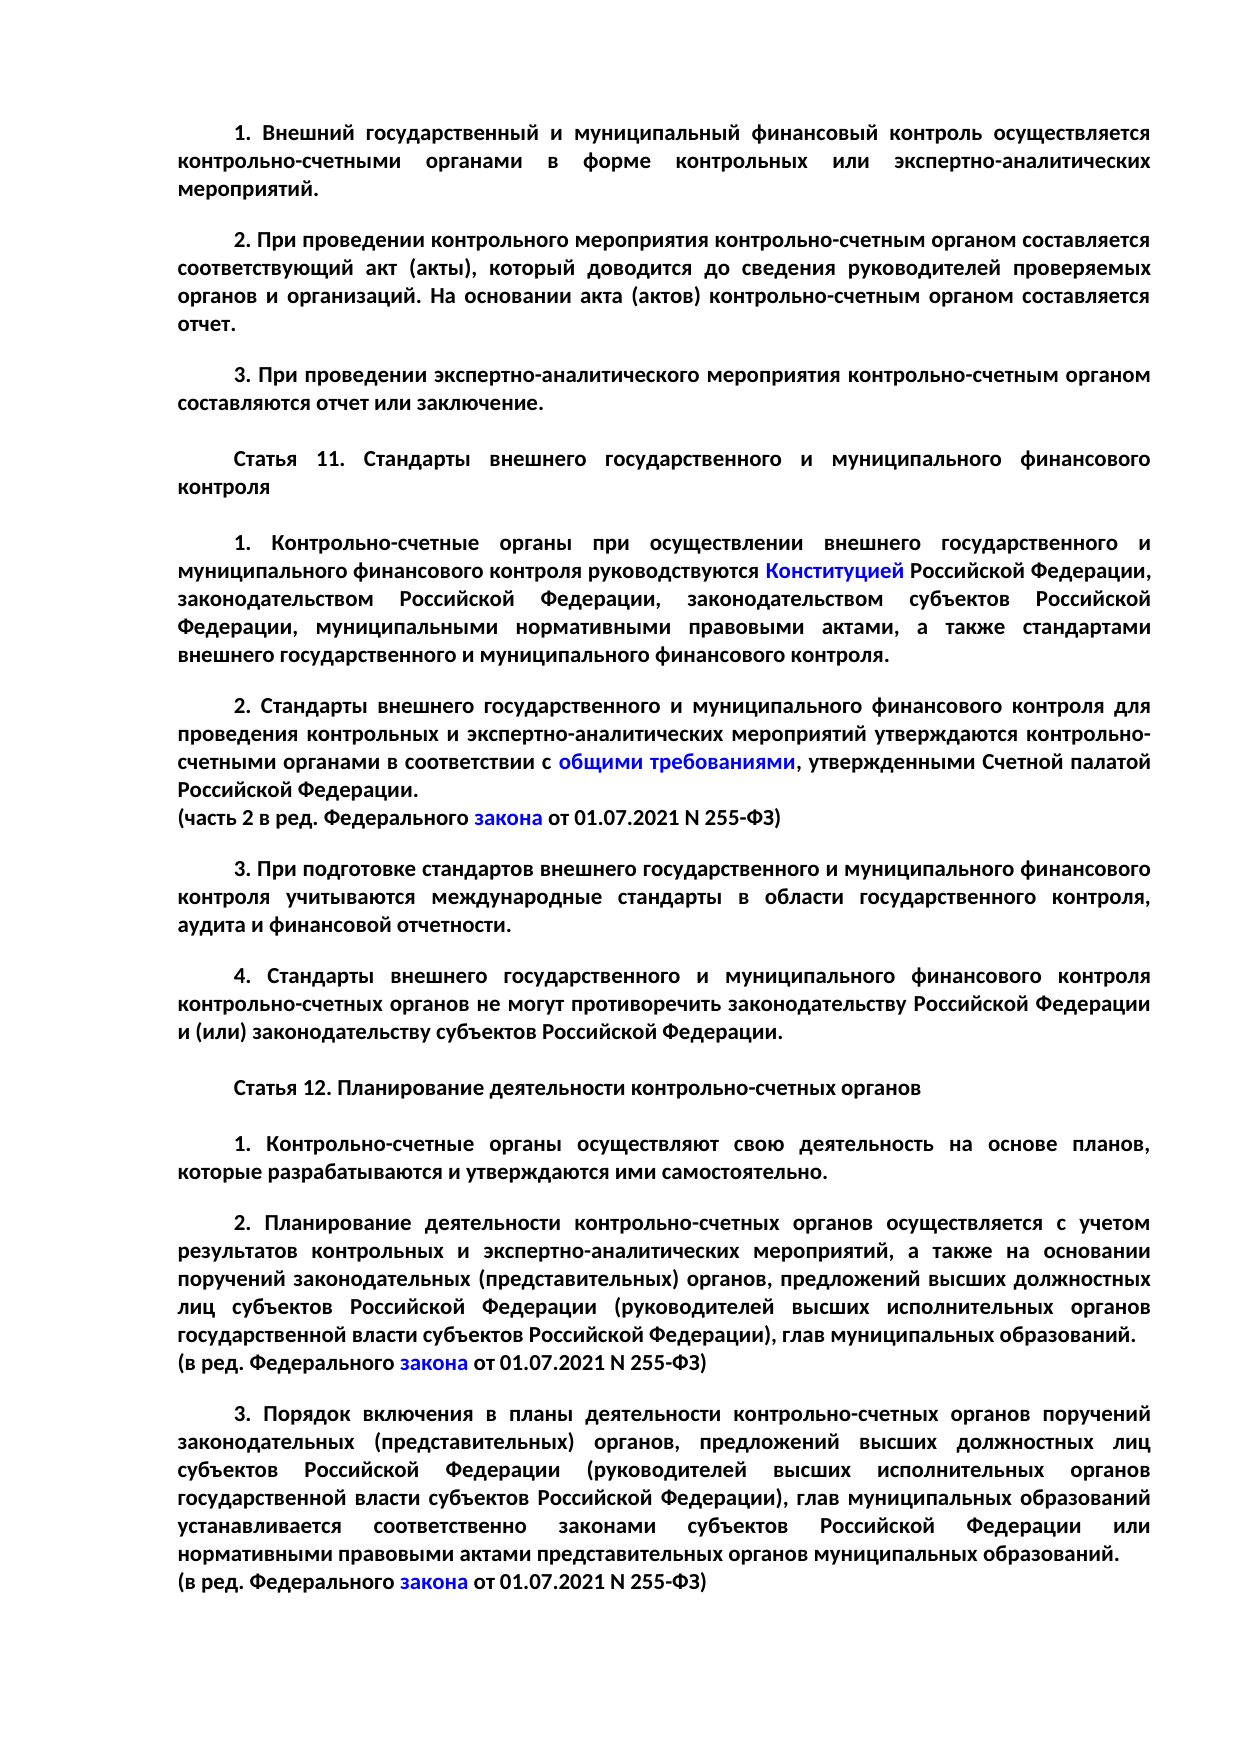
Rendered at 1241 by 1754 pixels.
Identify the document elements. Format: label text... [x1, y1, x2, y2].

text 2. При проведении контрольного мероприятия контрольно-счетным органом составляется соответствующий акт (акты), который доводится до сведения руководителей проверяемых органов и организаций. На основании акта (актов) контрольно-счетным органом составляется отчет. [177, 225, 1152, 337]
text 3. Порядок включения в планы деятельности контрольно-счетных органов поручений законодательных (представительных) органов, предложений высших должностных лиц субъектов Российской Федерации (руководителей высших исполнительных органов государственной власти субъектов Российской Федерации), глав муниципальных образований устанавливается соответственно законами субъектов Российской Федерации или нормативными правовыми актами представительных органов муниципальных образований. [177, 1399, 1152, 1567]
text 1. Контрольно-счетные органы осуществляют свою деятельность на основе планов, которые разрабатываются и утверждаются ими самостоятельно. [177, 1129, 1152, 1185]
text 1. Внешний государственный и муниципальный финансовый контроль осуществляется контрольно-счетными органами в форме контрольных или экспертно-аналитических мероприятий. [177, 118, 1152, 202]
text 2. Стандарты внешнего государственного и муниципального финансового контроля для проведения контрольных и экспертно-аналитических мероприятий утверждаются контрольно-счетными органами в соответствии с общими требованиями, утвержденными Счетной палатой Российской Федерации. [177, 691, 1152, 803]
text (часть 2 в ред. Федерального закона от 01.07.2021 N 255-ФЗ) [177, 803, 1152, 831]
text 3. При проведении экспертно-аналитического мероприятия контрольно-счетным органом составляются отчет или заключение. [177, 360, 1152, 416]
text (в ред. Федерального закона от 01.07.2021 N 255-ФЗ) [177, 1567, 1152, 1596]
text 4. Стандарты внешнего государственного и муниципального финансового контроля контрольно-счетных органов не могут противоречить законодательству Российской Федерации и (или) законодательству субъектов Российской Федерации. [177, 961, 1152, 1045]
text 3. При подготовке стандартов внешнего государственного и муниципального финансового контроля учитываются международные стандарты в области государственного контроля, аудита и финансовой отчетности. [177, 854, 1152, 938]
text 2. Планирование деятельности контрольно-счетных органов осуществляется с учетом результатов контрольных и экспертно-аналитических мероприятий, а также на основании поручений законодательных (представительных) органов, предложений высших должностных лиц субъектов Российской Федерации (руководителей высших исполнительных органов государственной власти субъектов Российской Федерации), глав муниципальных образований. [177, 1208, 1152, 1348]
text (в ред. Федерального закона от 01.07.2021 N 255-ФЗ) [177, 1348, 1152, 1376]
text Статья 12. Планирование деятельности контрольно-счетных органов [177, 1073, 1152, 1101]
text 1. Контрольно-счетные органы при осуществлении внешнего государственного и муниципального финансового контроля руководствуются Конституцией Российской Федерации, законодательством Российской Федерации, законодательством субъектов Российской Федерации, муниципальными нормативными правовыми актами, а также стандартами внешнего государственного и муниципального финансового контроля. [177, 528, 1152, 668]
text Статья 11. Стандарты внешнего государственного и муниципального финансового контроля [177, 444, 1152, 500]
